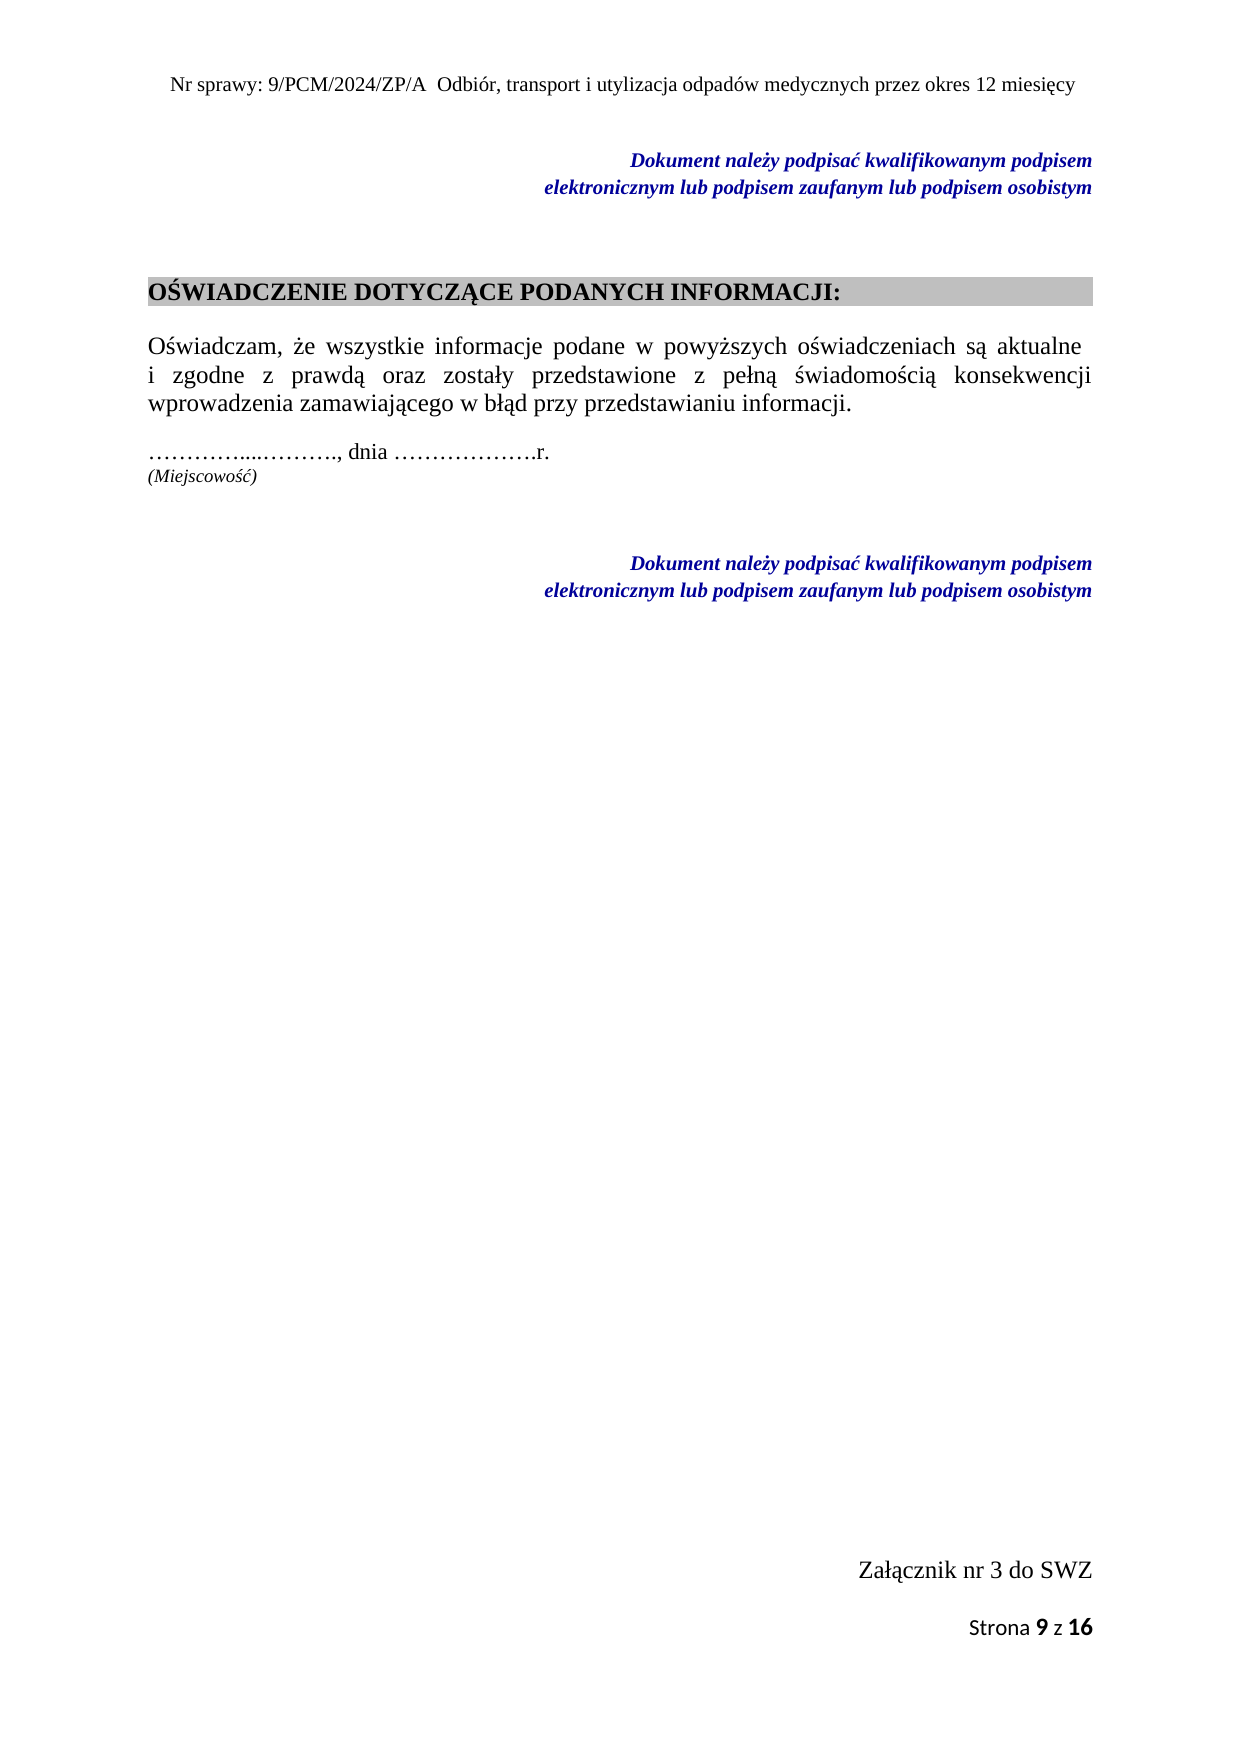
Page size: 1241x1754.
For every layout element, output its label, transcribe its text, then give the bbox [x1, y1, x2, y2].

text (Miejscowość) [148, 464, 1093, 486]
text Załącznik nr 3 do SWZ [148, 1555, 1093, 1583]
text OŚWIADCZENIE DOTYCZĄCE PODANYCH INFORMACJI: [148, 277, 1093, 306]
text …………....………., dnia ……………….r. [148, 438, 1093, 464]
text Oświadczam, że wszystkie informacje podane w powyższych oświadczeniach są aktualne i zgodne z prawdą oraz zostały przedstawione z pełną świadomością konsekwencji wprowadzenia zamawiającego w błąd przy przedstawianiu informacji. [148, 331, 1093, 417]
text elektronicznym lub podpisem zaufanym lub podpisem osobistym [443, 578, 1093, 602]
text Dokument należy podpisać kwalifikowanym podpisem [148, 148, 1093, 172]
text elektronicznym lub podpisem zaufanym lub podpisem osobistym [443, 175, 1093, 199]
text Dokument należy podpisać kwalifikowanym podpisem [148, 551, 1093, 575]
